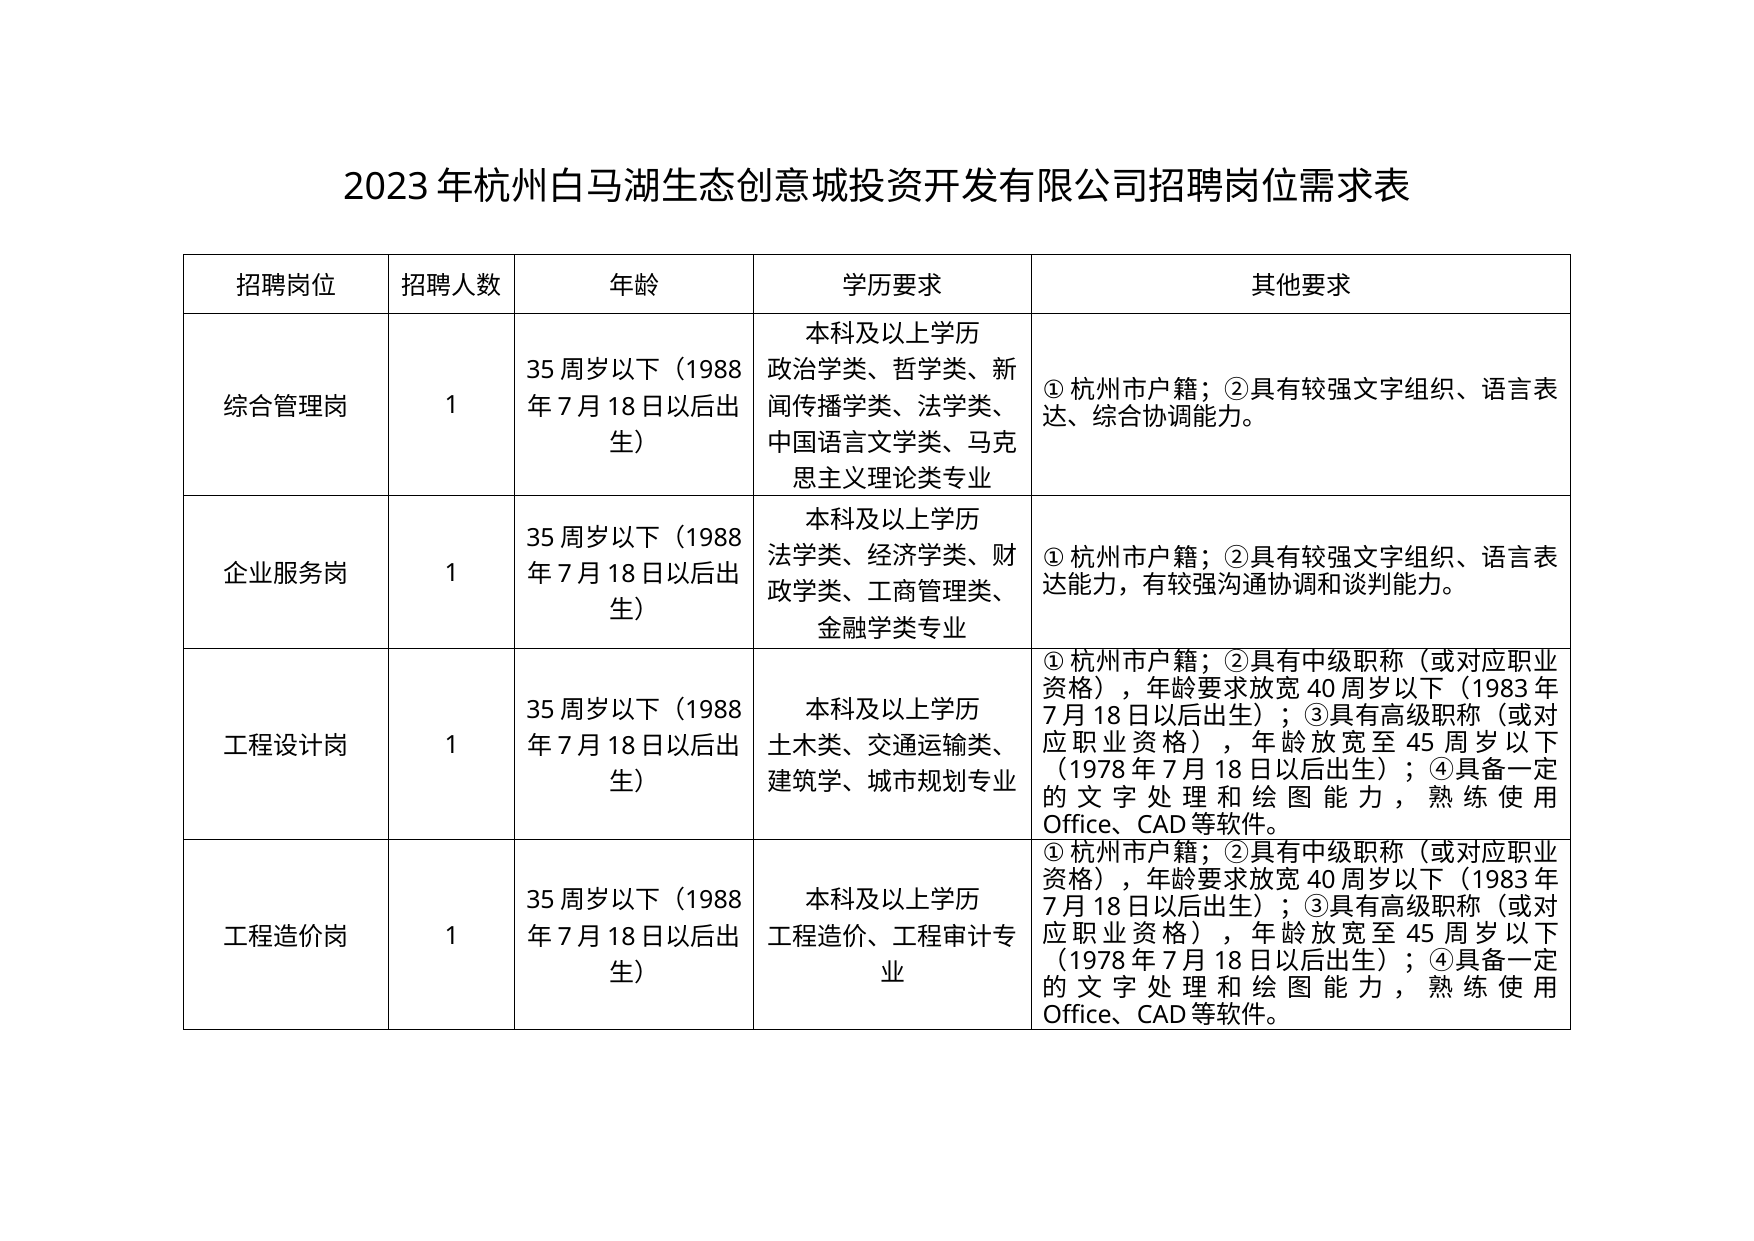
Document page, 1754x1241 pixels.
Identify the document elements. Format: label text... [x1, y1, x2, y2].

table_header 其他要求 [1032, 255, 1570, 312]
table_cell 35周岁以下（1988年7月18日以后出生） [515, 314, 753, 495]
table_cell 1 [389, 496, 514, 648]
table_cell 工程造价岗 [184, 840, 388, 1029]
table_cell ①杭州市户籍；②具有中级职称（或对应职业资格），年龄要求放宽40周岁以下（1983年7月18日以后出生）；③具有高级职称（或对应职业资格），年龄放宽至45周岁以下（1978年7月18日以后出生）；④具备一定的文字处理和绘图能力，熟练使用Office、CAD等软件。 [1032, 649, 1570, 838]
table_cell ①杭州市户籍；②具有较强文字组织、语言表达能力，有较强沟通协调和谈判能力。 [1032, 496, 1570, 648]
table_header 招聘人数 [389, 255, 514, 312]
table_cell 本科及以上学历 工程造价、工程审计专业 [754, 840, 1031, 1029]
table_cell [515, 840, 753, 1029]
table_header 年龄 [515, 255, 753, 312]
table_header 招聘岗位 [184, 255, 388, 312]
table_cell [1032, 840, 1570, 1029]
table_cell ①杭州市户籍；②具有较强文字组织、语言表达、综合协调能力。 [1032, 314, 1570, 495]
table_cell 本科及以上学历 法学类、经济学类、财政学类、工商管理类、金融学类专业 [754, 496, 1031, 648]
text 2023年杭州白马湖生态创意城投资开发有限公司招聘岗位需求表 [150, 163, 1604, 208]
table_cell 1 [389, 314, 514, 495]
table_cell 1 [389, 840, 514, 1029]
table_cell 企业服务岗 [184, 496, 388, 648]
table_cell 本科及以上学历 土木类、交通运输类、建筑学、城市规划专业 [754, 649, 1031, 838]
table_cell 35周岁以下（1988年7月18日以后出生） [515, 496, 753, 648]
table_cell 35周岁以下（1988年7月18日以后出生） [515, 649, 753, 838]
table_cell 1 [389, 649, 514, 838]
table_cell 工程设计岗 [184, 649, 388, 838]
table_cell 本科及以上学历 政治学类、哲学类、新闻传播学类、法学类、中国语言文学类、马克思主义理论类专业 [754, 314, 1031, 495]
table_cell 综合管理岗 [184, 314, 388, 495]
table_header 学历要求 [754, 255, 1031, 312]
